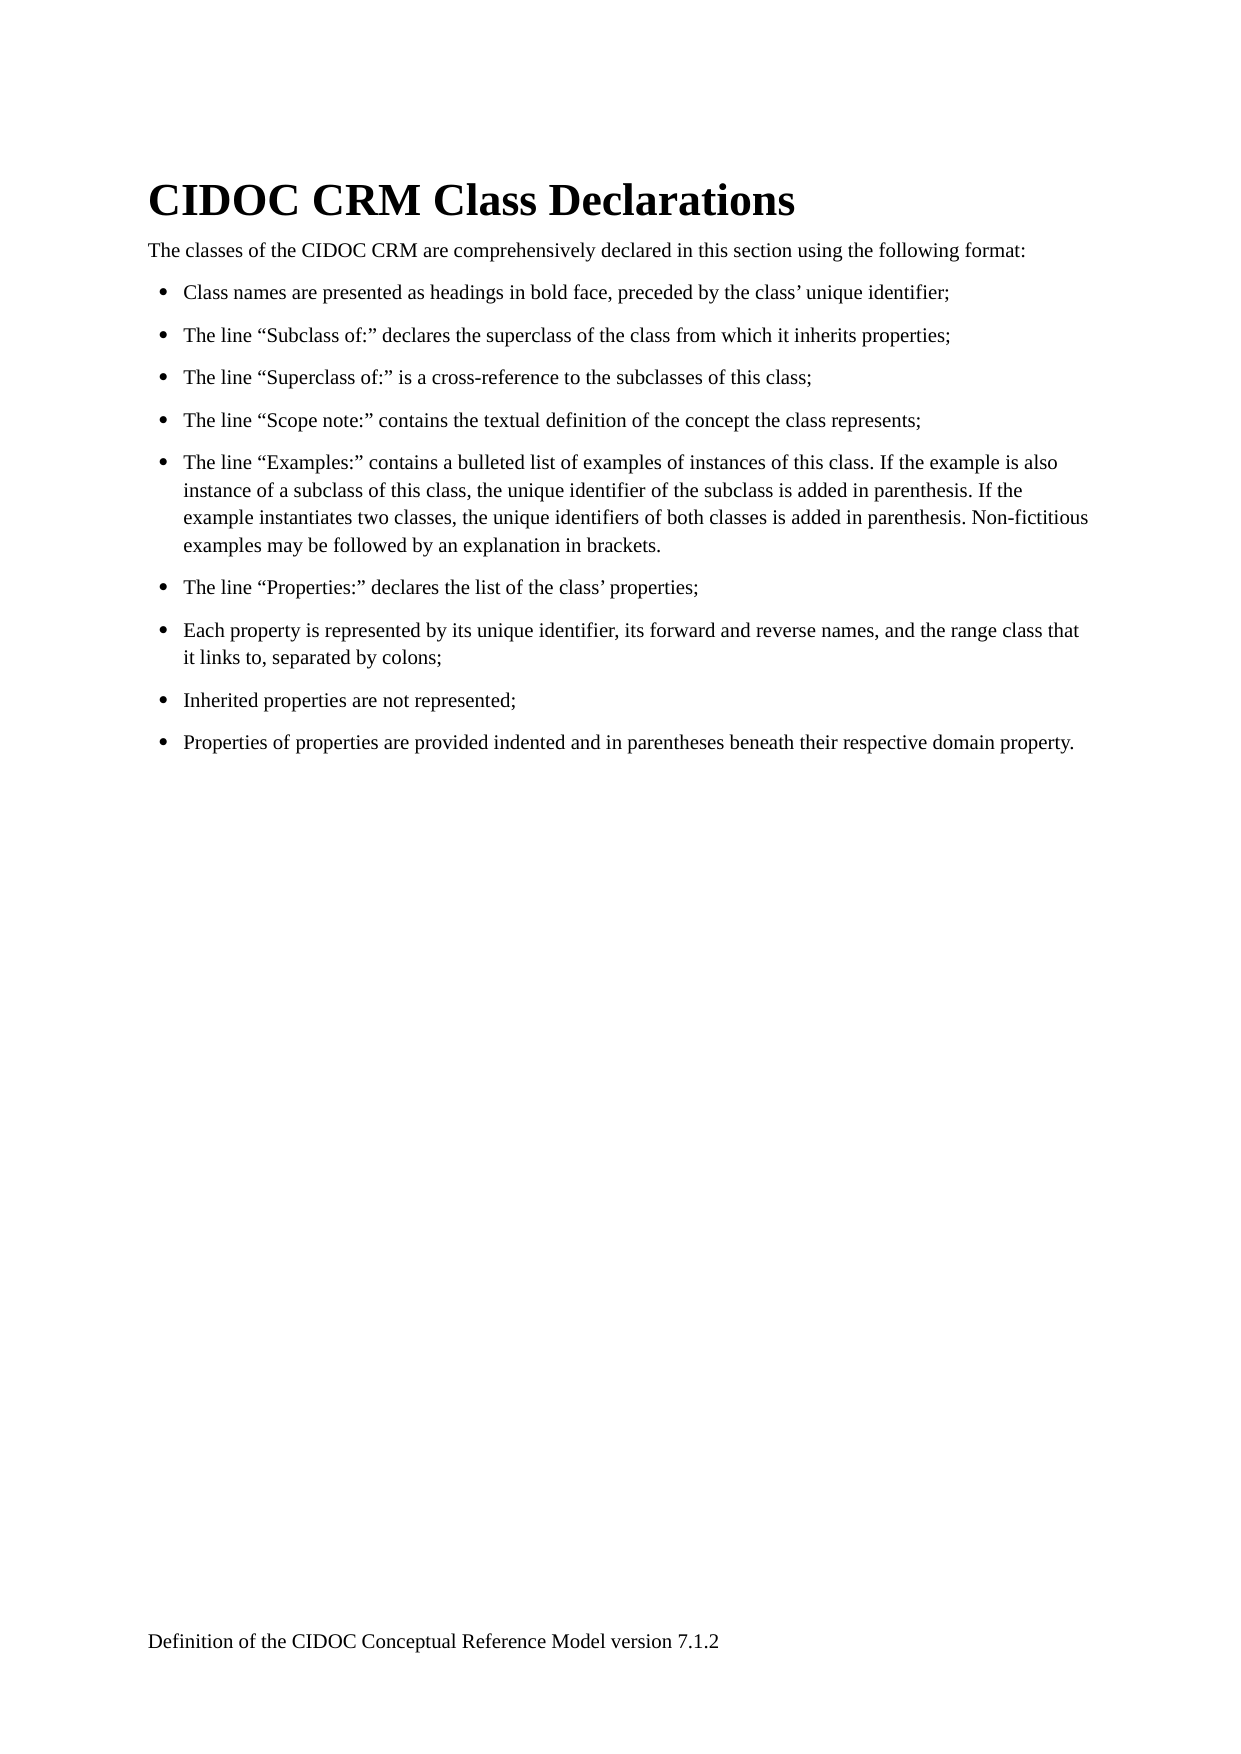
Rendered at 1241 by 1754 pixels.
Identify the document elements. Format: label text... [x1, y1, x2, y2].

text The classes of the CIDOC CRM are comprehensively declared in this section using the following format: [148, 238, 1092, 262]
list Each property is represented by its unique identifier, its forward and reverse names, and the range class that it links to, separated by colons; [159, 617, 1092, 669]
list The line “Properties:” declares the list of the class’ properties; [159, 575, 1092, 599]
list The line “Subclass of:” declares the superclass of the class from which it inherits properties; [159, 323, 1092, 347]
list The line “Superclass of:” is a cross-reference to the subclasses of this class; [159, 365, 1092, 389]
list Class names are presented as headings in bold face, preceded by the class’ unique identifier; [159, 280, 1092, 304]
list Inherited properties are not represented; [159, 687, 1092, 712]
list Properties of properties are provided indented and in parentheses beneath their respective domain property. [159, 730, 1092, 754]
subtitle CIDOC CRM Class Declarations [148, 173, 1092, 225]
list The line “Scope note:” contains the textual definition of the concept the class represents; [159, 407, 1092, 432]
list The line “Examples:” contains a bulleted list of examples of instances of this class. If the example is also instance of a subclass of this class, the unique identifier of the subclass is added in parenthesis. If the example instantiates two classes, the unique identifiers of both classes is added in parenthesis. Non-fictitious examples may be followed by an explanation in brackets. [159, 450, 1092, 557]
